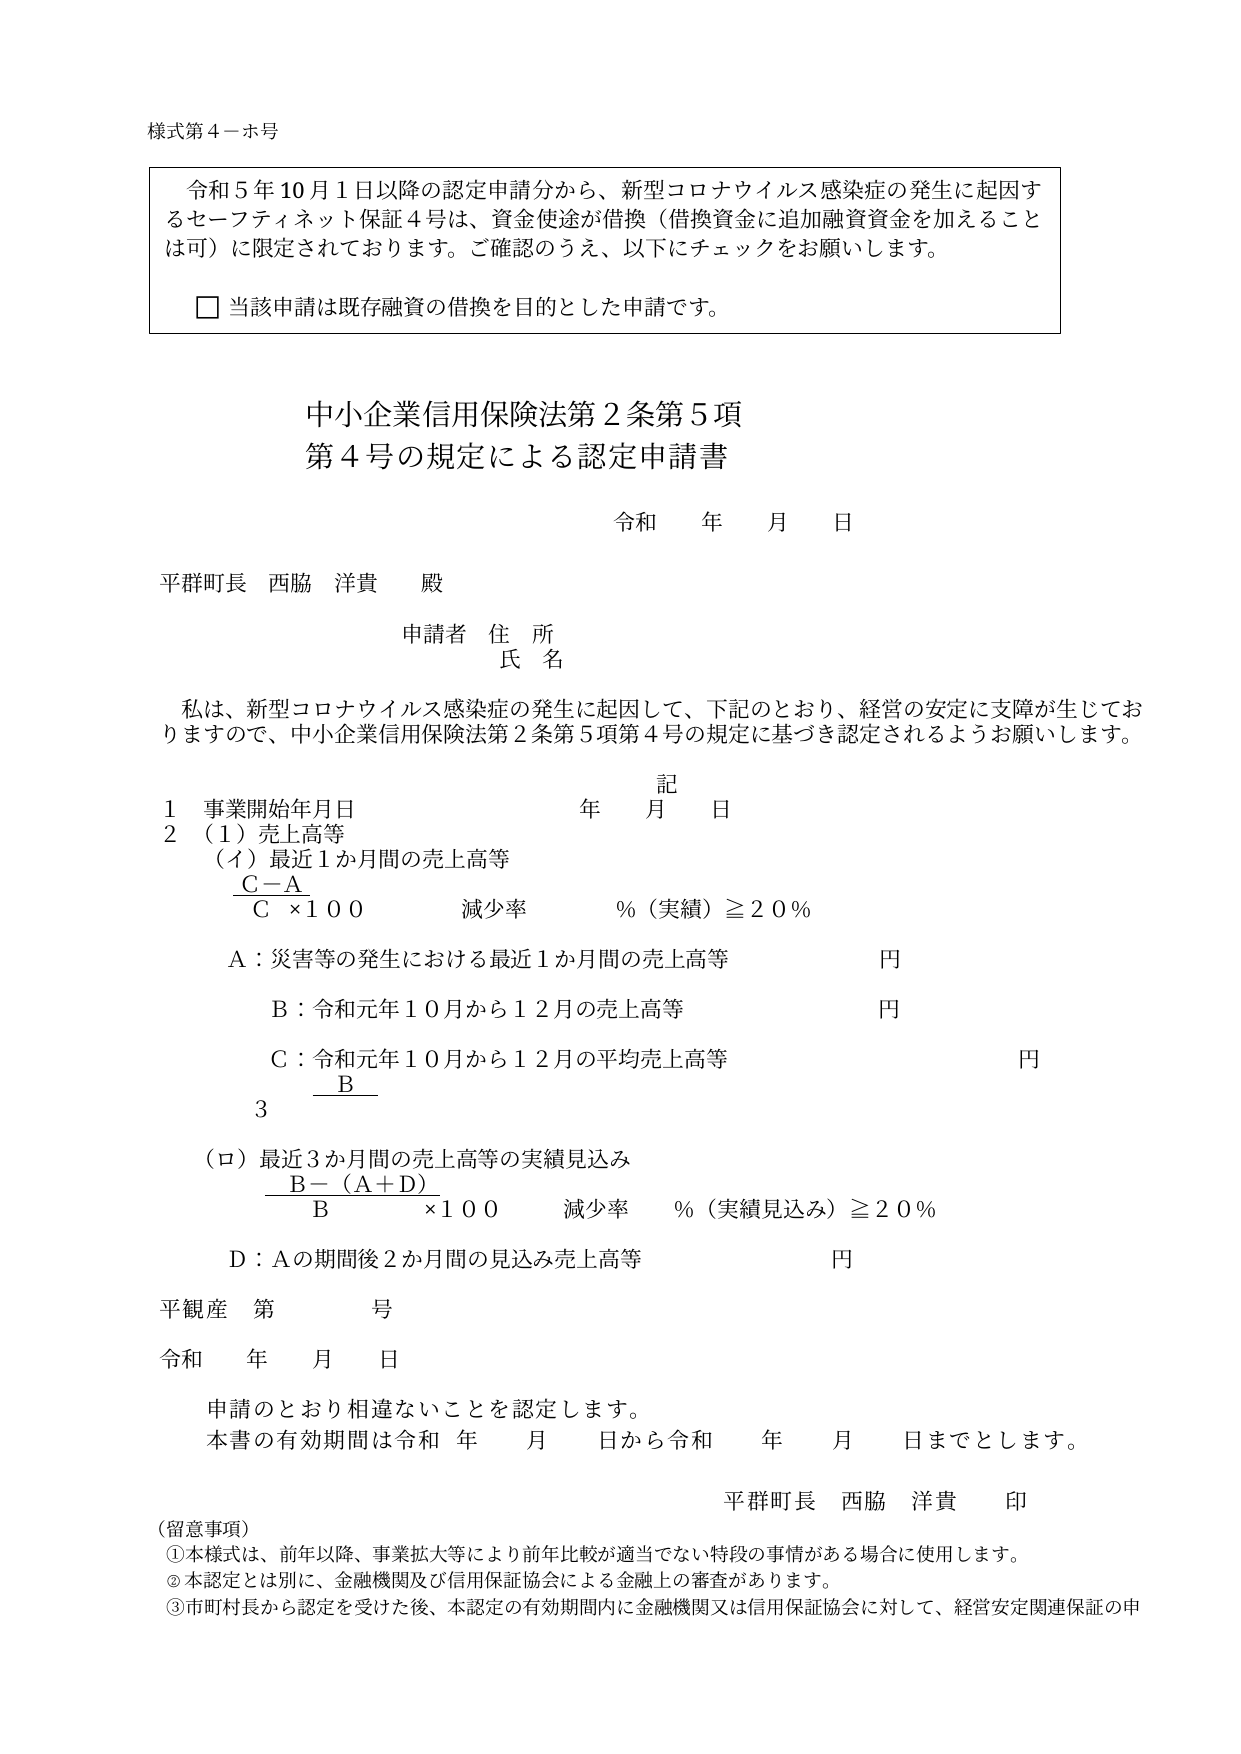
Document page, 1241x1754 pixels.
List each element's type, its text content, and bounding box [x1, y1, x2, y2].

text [148, 1592, 1152, 1619]
table_header 中小企業信用保険法第２条第５項 第４号の規定による認定申請書 令和 年 月 日 平群町長 西脇 洋貴 殿 申請者 住 所 氏 名 私は、新型コロナウイルス感染症の発生に起因して、下記のとおり、経営の安定に支障が生じてお りますので、中小企業信用保険法第２条第５項第４号の規定に基づき認定されるようお願いします。 記 １ 事業開始年月日 年 月 日 ２ （１）売上高等 （イ）最近１か月間の売上高等 Ｃ－Ａ Ｃ ×１００ 減少率 ％（実績）≧２０％ Ａ：災害等の発生における最近１か月間の売上高等 円 Ｂ：令和元年１０月から１２月の売上高等 円 Ｃ：令和元年１０月から１２月の平均売上高等 円 Ｂ ３ （ロ）最近３か月間の売上高等の実績見込み Ｂ－（Ａ＋Ｄ） Ｂ ×１００ 減少率 ％（実績見込み）≧２０％ Ｄ：Ａの期間後２か月間の見込み売上高等 円 平観産 第 号 令和 年 月 日 申請のとおり相違ないことを認定します。 本書の有効期間は令和 年 月 日から令和 年 月 日までとします。 平群町長 西脇 洋貴 印 [154, 362, 1181, 1516]
text ②本認定とは別に、金融機関及び信用保証協会による金融上の審査があります。 [148, 1567, 1152, 1592]
text 様式第４－ホ号 [148, 118, 1152, 143]
text ①本様式は、前年以降、事業拡大等により前年比較が適当でない特段の事情がある場合に使用します。 [148, 1541, 1152, 1567]
text （留意事項） [148, 1516, 1152, 1541]
